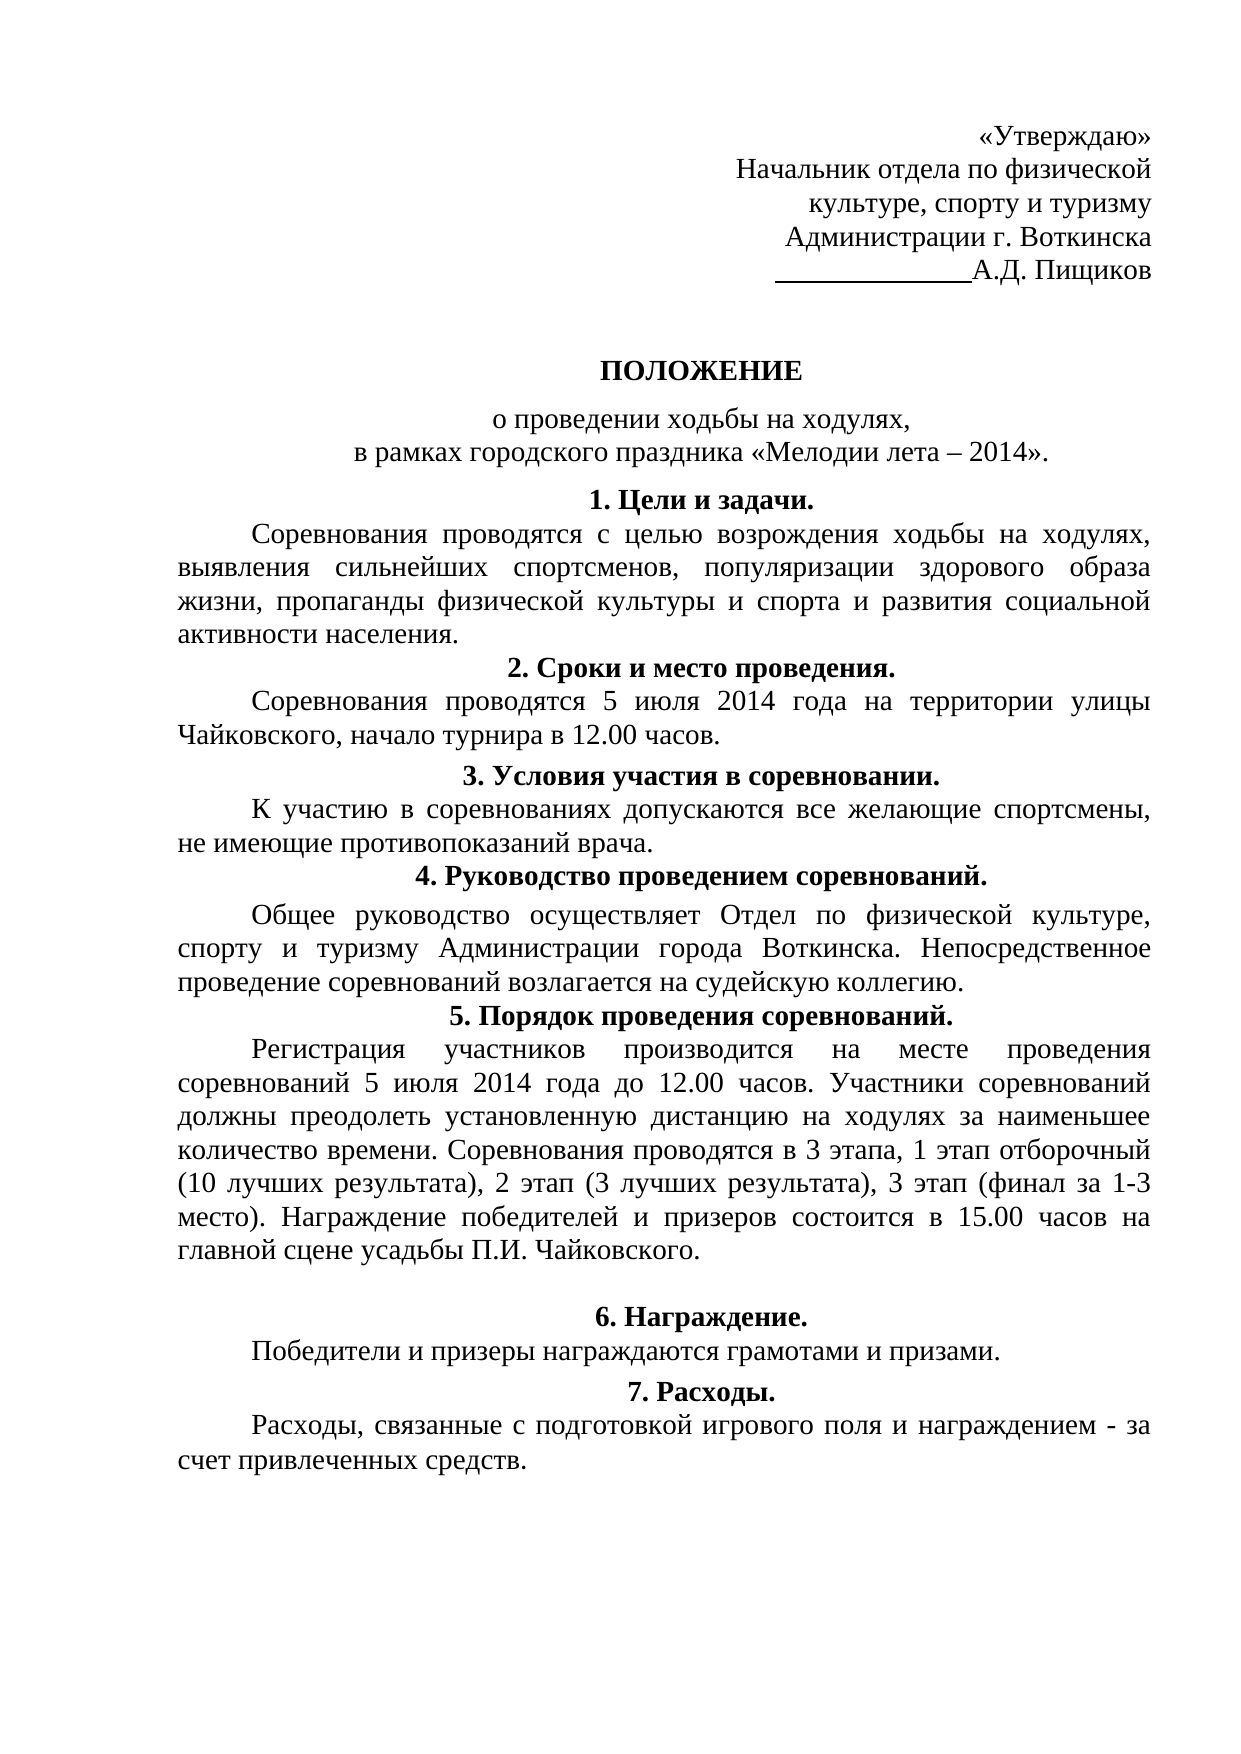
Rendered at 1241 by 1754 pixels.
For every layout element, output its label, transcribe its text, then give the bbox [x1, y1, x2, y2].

text 5. Порядок проведения соревнований. [177, 998, 1152, 1031]
text Расходы, связанные с подготовкой игрового поля и награждением - за счет привлеченных средств. [177, 1407, 1152, 1477]
text 7. Расходы. [177, 1374, 1152, 1407]
text 3. Условия участия в соревновании. [177, 758, 1152, 791]
text 2. Сроки и место проведения. [177, 650, 1152, 683]
text Регистрация участников производится на месте проведения соревнований 5 июля 2014 года до 12.00 часов. Участники соревнований должны преодолеть установленную дистанцию на ходулях за наименьшее количество времени. Соревнования проводятся в 3 этапа, 1 этап отборочный (10 лучших результата), 2 этап (3 лучших результата), 3 этап (финал за 1-3 место). Награждение победителей и призеров состоится в 15.00 часов на главной сцене усадьбы П.И. Чайковского. [177, 1031, 1152, 1266]
text 1. Цели и задачи. [177, 482, 1152, 516]
text Общее руководство осуществляет Отдел по физической культуре, спорту и туризму Администрации города Воткинска. Непосредственное проведение соревнований возлагается на судейскую коллегию. [177, 897, 1152, 998]
text о проведении ходьбы на ходулях, [177, 401, 1152, 434]
text А.Д. Пищиков [177, 252, 1152, 286]
text Соревнования проводятся 5 июля 2014 года на территории улицы Чайковского, начало турнира в 12.00 часов. [177, 683, 1152, 751]
text Соревнования проводятся с целью возрождения ходьбы на ходулях, выявления сильнейших спортсменов, популяризации здорового образа жизни, пропаганды физической культуры и спорта и развития социальной активности населения. [177, 516, 1152, 650]
text Администрации г. Воткинска [177, 219, 1152, 252]
text «Утверждаю» [177, 118, 1152, 152]
text К участию в соревнованиях допускаются все желающие спортсмены, не имеющие противопоказаний врача. [177, 791, 1152, 858]
text 4. Руководство проведением соревнований. [177, 858, 1152, 892]
text ПОЛОЖЕНИЕ [177, 353, 1152, 386]
text в рамках городского праздника «Мелодии лета – 2014». [177, 434, 1152, 468]
text культуре, спорту и туризму [177, 185, 1152, 219]
text 6. Награждение. [177, 1299, 1152, 1333]
text Начальник отдела по физической [177, 152, 1152, 185]
text Победители и призеры награждаются грамотами и призами. [177, 1333, 1152, 1367]
